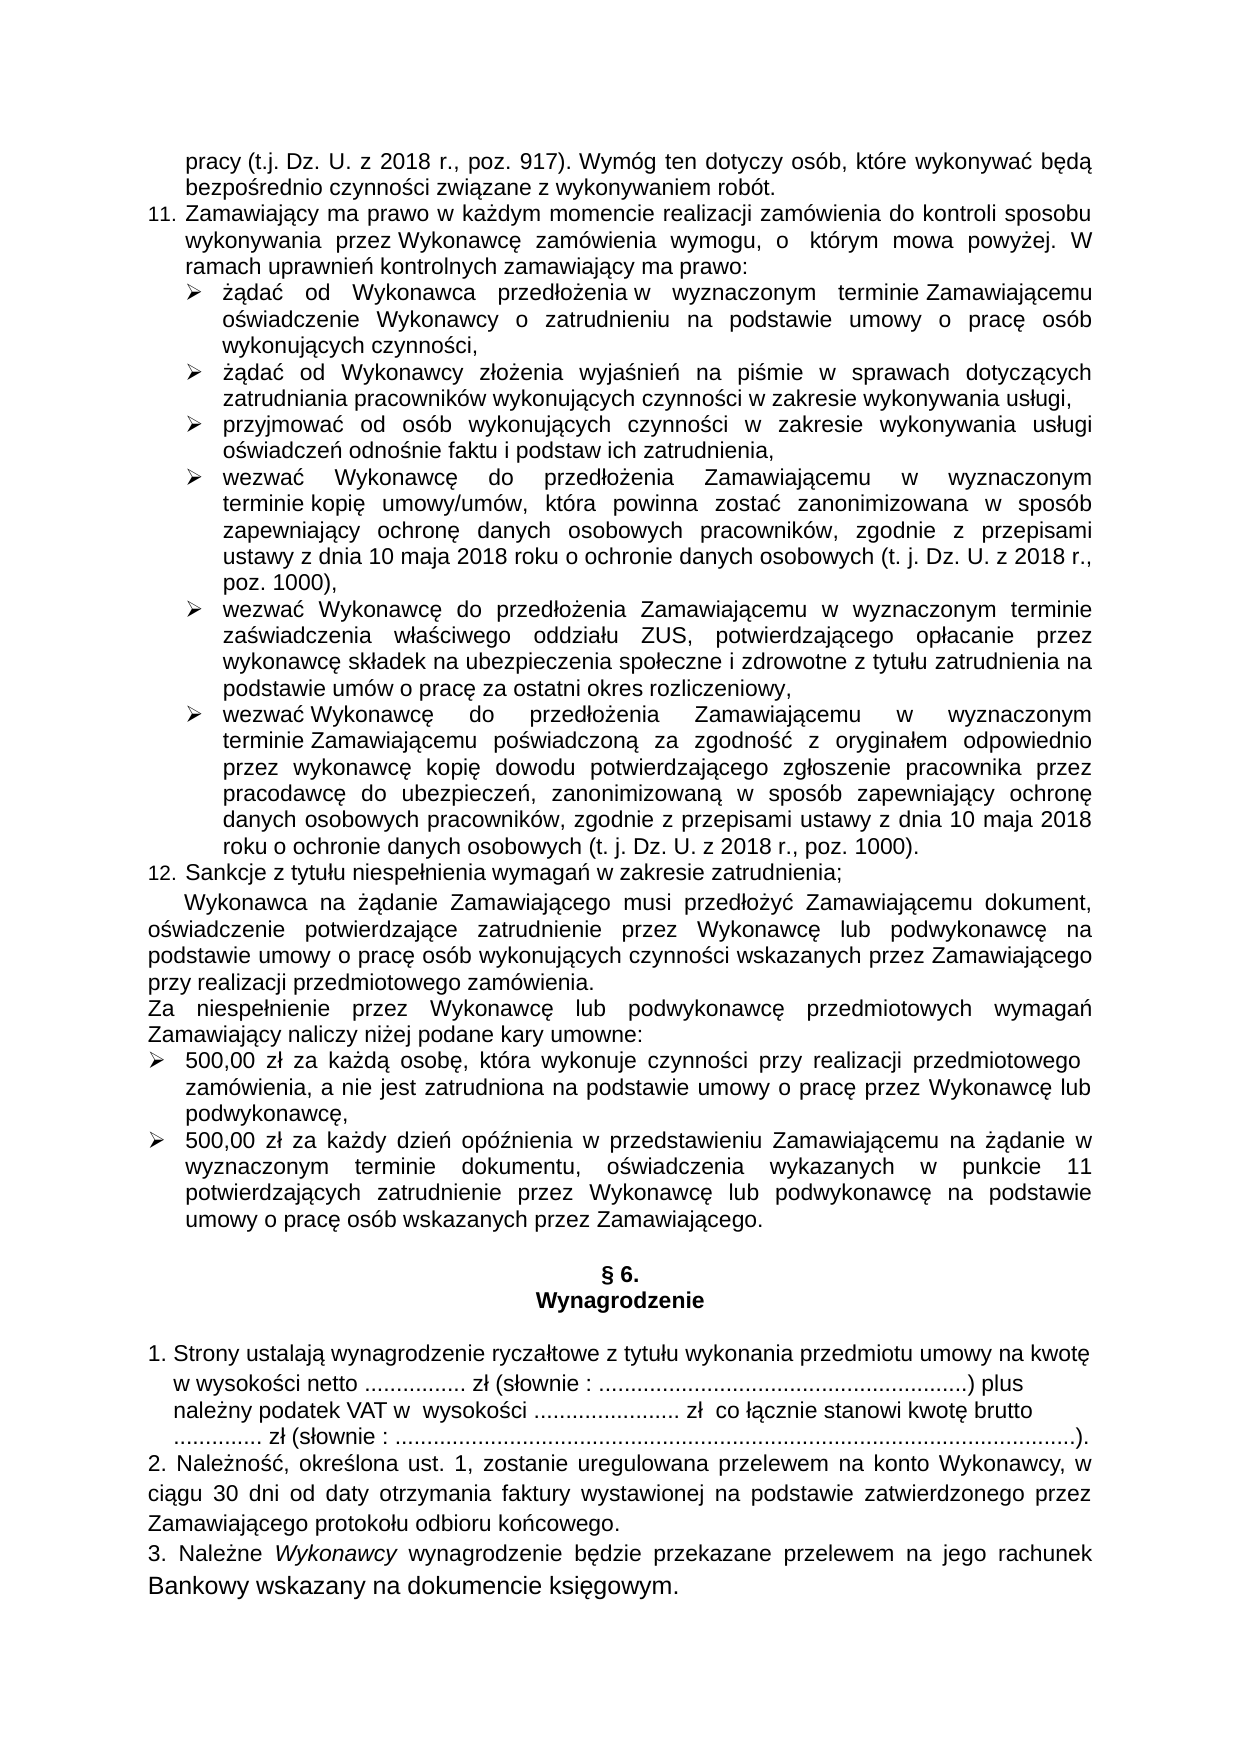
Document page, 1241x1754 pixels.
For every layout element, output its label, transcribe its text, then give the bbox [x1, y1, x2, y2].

text należny podatek VAT w wysokości ....................... zł co łącznie stanowi kwotę brutto [148, 1397, 1093, 1423]
text 2. Należność, określona ust. 1, zostanie uregulowana przelewem na konto Wykonawcy, w ciągu 30 dni od daty otrzymania faktury wystawionej na podstawie zatwierdzonego przez Zamawiającego protokołu odbioru końcowego. [148, 1449, 1093, 1536]
text w wysokości netto ................ zł (słownie : ..........................................................) plus [148, 1370, 1093, 1397]
list wezwać Wykonawcę do przedłożenia Zamawiającemu w wyznaczonym terminie zaświadczenia właściwego oddziału ZUS, potwierdzającego opłacanie przez wykonawcę składek na ubezpieczenia społeczne i zdrowotne z tytułu zatrudnienia na podstawie umów o pracę za ostatni okres rozliczeniowy, [185, 596, 1093, 701]
list wezwać Wykonawcę do przedłożenia Zamawiającemu w wyznaczonym terminie kopię umowy/umów, która powinna zostać zanonimizowana w sposób zapewniający ochronę danych osobowych pracowników, zgodnie z przepisami ustawy z dnia 10 maja 2018 roku o ochronie danych osobowych (t. j. Dz. U. z 2018 r., poz. 1000), [185, 464, 1093, 596]
text Wynagrodzenie [148, 1287, 1093, 1314]
list Sankcje z tytułu niespełnienia wymagań w zakresie zatrudnienia; [148, 859, 1093, 886]
list 500,00 zł za każdą osobę, która wykonuje czynności przy realizacji przedmiotowego zamówienia, a nie jest zatrudniona na podstawie umowy o pracę przez Wykonawcę lub podwykonawcę, [148, 1047, 1093, 1127]
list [148, 148, 1093, 200]
text § 6. [148, 1261, 1093, 1287]
list wezwać Wykonawcę do przedłożenia Zamawiającemu w wyznaczonym terminie Zamawiającemu poświadczoną za zgodność z oryginałem odpowiednio przez wykonawcę kopię dowodu potwierdzającego zgłoszenie pracownika przez pracodawcę do ubezpieczeń, zanonimizowaną w sposób zapewniający ochronę danych osobowych pracowników, zgodnie z przepisami ustawy z dnia 10 maja 2018 roku o ochronie danych osobowych (t. j. Dz. U. z 2018 r., poz. 1000). [185, 701, 1093, 859]
list żądać od Wykonawcy złożenia wyjaśnień na piśmie w sprawach dotyczących zatrudniania pracowników wykonujących czynności w zakresie wykonywania usługi, [185, 358, 1093, 411]
list 500,00 zł za każdy dzień opóźnienia w przedstawieniu Zamawiającemu na żądanie w wyznaczonym terminie dokumentu, oświadczenia wykazanych w punkcie 11 potwierdzających zatrudnienie przez Wykonawcę lub podwykonawcę na podstawie umowy o pracę osób wskazanych przez Zamawiającego. [148, 1127, 1093, 1232]
list przyjmować od osób wykonujących czynności w zakresie wykonywania usługi oświadczeń odnośnie faktu i podstaw ich zatrudnienia, [185, 411, 1093, 464]
list Wykonawca na żądanie Zamawiającego musi przedłożyć Zamawiającemu dokument, oświadczenie potwierdzające zatrudnienie przez Wykonawcę lub podwykonawcę na podstawie umowy o pracę osób wykonujących czynności wskazanych przez Zamawiającego przy realizacji przedmiotowego zamówienia. [148, 889, 1093, 995]
text .............. zł (słownie : ...........................................................................................................). [148, 1423, 1093, 1449]
text 1. Strony ustalają wynagrodzenie ryczałtowe z tytułu wykonania przedmiotu umowy na kwotę [148, 1340, 1093, 1367]
list Zamawiający ma prawo w każdym momencie realizacji zamówienia do kontroli sposobu wykonywania przez Wykonawcę zamówienia wymogu, o którym mowa powyżej. W ramach uprawnień kontrolnych zamawiający ma prawo: [148, 200, 1093, 279]
list żądać od Wykonawca przedłożenia w wyznaczonym terminie Zamawiającemu oświadczenie Wykonawcy o zatrudnieniu na podstawie umowy o pracę osób wykonujących czynności, [185, 279, 1093, 358]
list Za niespełnienie przez Wykonawcę lub podwykonawcę przedmiotowych wymagań Zamawiający naliczy niżej podane kary umowne: [148, 995, 1093, 1047]
text 3. Należne Wykonawcy wynagrodzenie będzie przekazane przelewem na jego rachunek Bankowy wskazany na dokumencie księgowym. [148, 1540, 1093, 1599]
